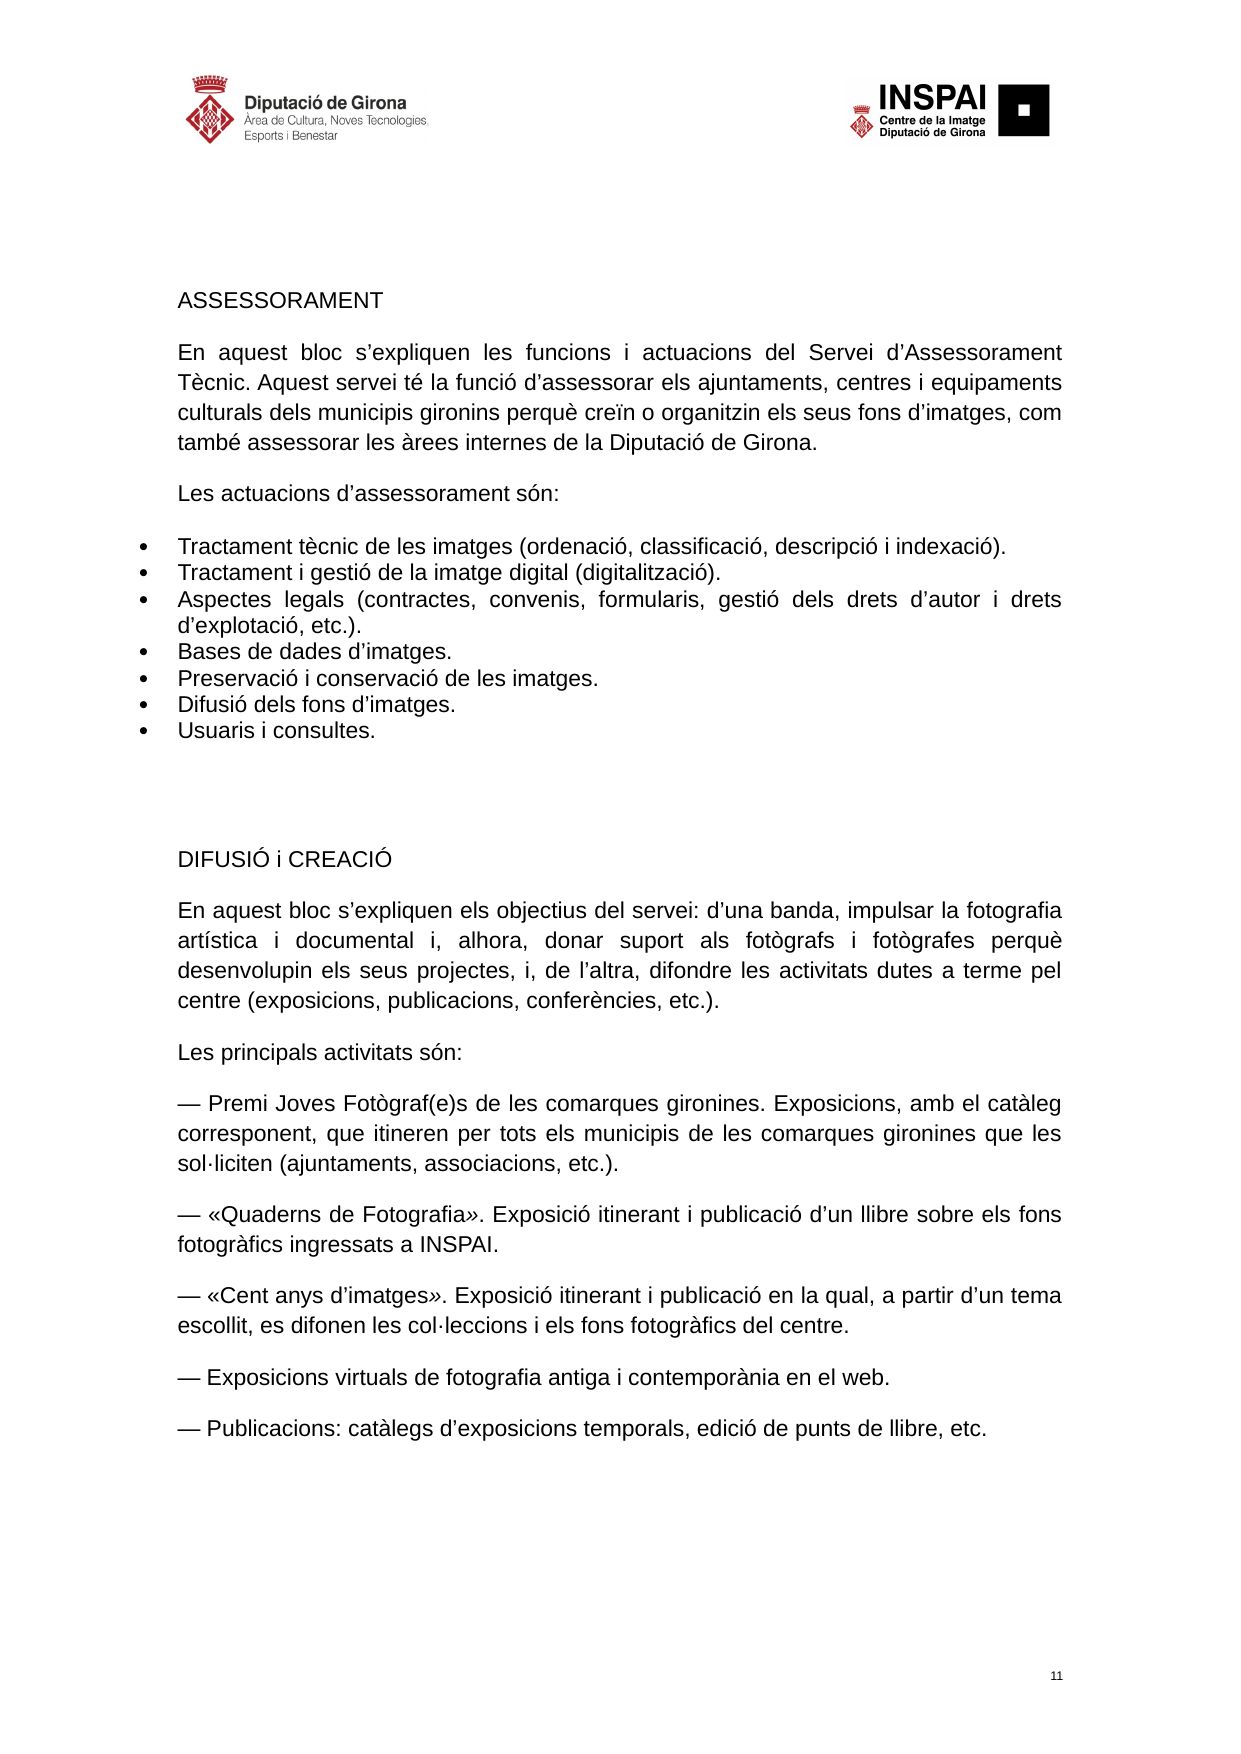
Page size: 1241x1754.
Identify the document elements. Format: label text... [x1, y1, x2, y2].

list Bases de dades d’imatges. [140, 638, 1063, 664]
text — Publicacions: catàlegs d’exposicions temporals, edició de punts de llibre, etc. [177, 1414, 1063, 1441]
list Tractament i gestió de la imatge digital (digitalització). [140, 559, 1063, 586]
text DIFUSIÓ i CREACIÓ [177, 846, 1063, 872]
text En aquest bloc s’expliquen les funcions i actuacions del Servei d’Assessorament Tècnic. Aquest servei té la funció d’assessorar els ajuntaments, centres i equipaments culturals dels municipis gironins perquè creïn o organitzin els seus fons d’imatges, com també assessorar les àrees internes de la Diputació de Girona. [177, 338, 1063, 455]
text En aquest bloc s’expliquen els objectius del servei: d’una banda, impulsar la fotografia artística i documental i, alhora, donar suport als fotògrafs i fotògrafes perquè desenvolupin els seus projectes, i, de l’altra, difondre les activitats dutes a terme pel centre (exposicions, publicacions, conferències, etc.). [177, 897, 1063, 1014]
list Preservació i conservació de les imatges. [140, 664, 1063, 691]
text Les principals activitats són: [177, 1038, 1063, 1065]
text Les actuacions d’assessorament són: [177, 480, 1063, 506]
list Aspectes legals (contractes, convenis, formularis, gestió dels drets d’autor i drets d’explotació, etc.). [140, 586, 1063, 638]
text ASSESSORAMENT [177, 287, 1063, 314]
list Tractament tècnic de les imatges (ordenació, classificació, descripció i indexació). [140, 533, 1063, 559]
list Usuaris i consultes. [140, 717, 1063, 744]
picture [177, 73, 429, 148]
list Difusió dels fons d’imatges. [140, 691, 1063, 717]
picture [844, 78, 1056, 148]
text — «Cent anys d’imatges». Exposició itinerant i publicació en la qual, a partir d’un tema escollit, es difonen les col·leccions i els fons fotogràfics del centre. [177, 1282, 1063, 1339]
text — Premi Joves Fotògraf(e)s de les comarques gironines. Exposicions, amb el catàleg corresponent, que itineren per tots els municipis de les comarques gironines que les sol·liciten (ajuntaments, associacions, etc.). [177, 1089, 1063, 1176]
text — «Quaderns de Fotografia». Exposició itinerant i publicació d’un llibre sobre els fons fotogràfics ingressats a INSPAI. [177, 1201, 1063, 1257]
text — Exposicions virtuals de fotografia antiga i contemporània en el web. [177, 1363, 1063, 1390]
